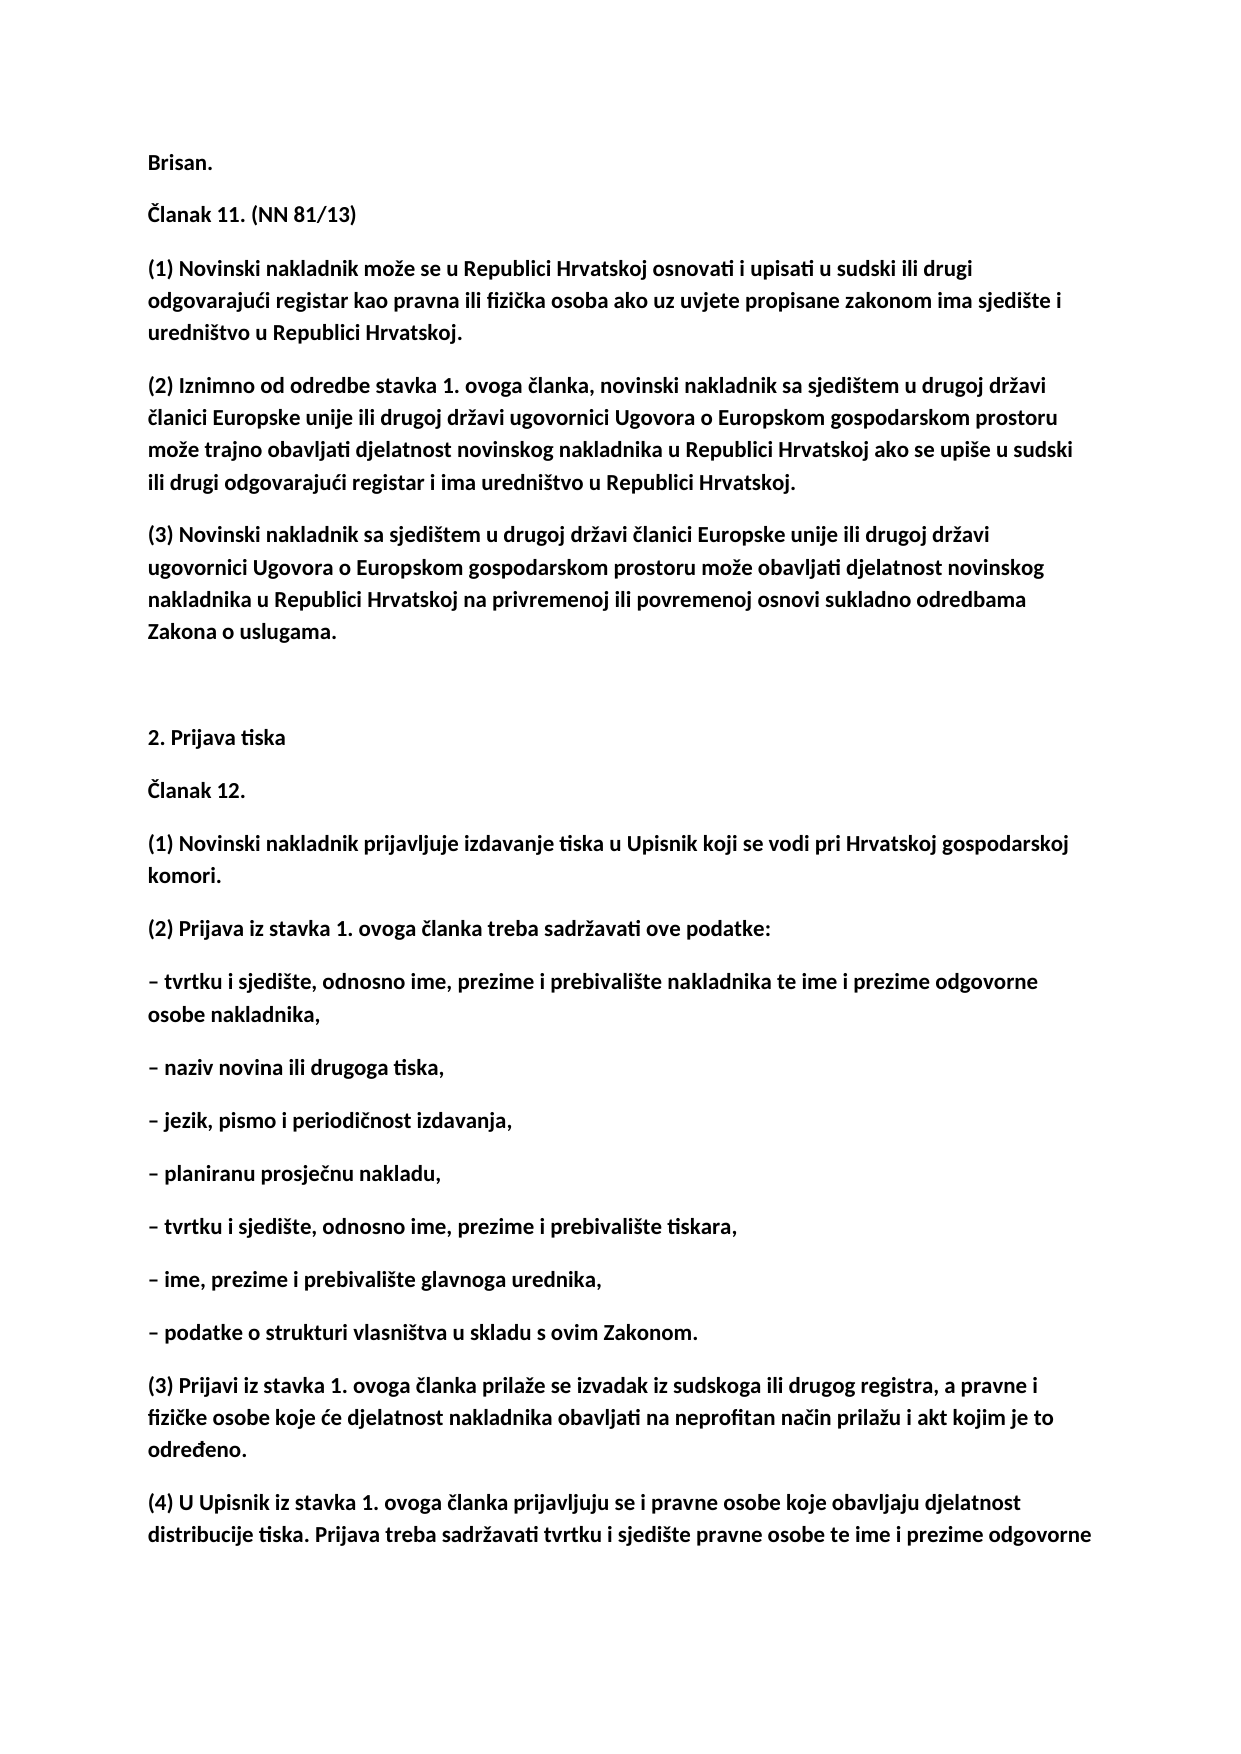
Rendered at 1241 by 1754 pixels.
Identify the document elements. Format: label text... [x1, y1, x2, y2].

text – podatke o strukturi vlasništva u skladu s ovim Zakonom. [148, 1318, 1093, 1346]
text (2) Prijava iz stavka 1. ovoga članka treba sadržavati ove podatke: [148, 914, 1093, 942]
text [148, 1488, 1093, 1548]
text (3) Prijavi iz stavka 1. ovoga članka prilaže se izvadak iz sudskoga ili drugog registra, a pravne i fizičke osobe koje će djelatnost nakladnika obavljati na neprofitan način prilažu i akt kojim je to određeno. [148, 1371, 1093, 1463]
text (1) Novinski nakladnik prijavljuje izdavanje tiska u Upisnik koji se vodi pri Hrvatskoj gospodarskoj komori. [148, 829, 1093, 889]
text Članak 12. [148, 776, 1093, 804]
text 2. Prijava tiska [148, 723, 1093, 751]
text (3) Novinski nakladnik sa sjedištem u drugoj državi članici Europske unije ili drugoj državi ugovornici Ugovora o Europskom gospodarskom prostoru može obavljati djelatnost novinskog nakladnika u Republici Hrvatskoj na privremenoj ili povremenoj osnovi sukladno odredbama Zakona o uslugama. [148, 521, 1093, 645]
text – jezik, pismo i periodičnost izdavanja, [148, 1106, 1093, 1134]
text – tvrtku i sjedište, odnosno ime, prezime i prebivalište tiskara, [148, 1212, 1093, 1240]
text (2) Iznimno od odredbe stavka 1. ovoga članka, novinski nakladnik sa sjedištem u drugoj državi članici Europske unije ili drugoj državi ugovornici Ugovora o Europskom gospodarskom prostoru može trajno obavljati djelatnost novinskog nakladnika u Republici Hrvatskoj ako se upiše u sudski ili drugi odgovarajući registar i ima uredništvo u Republici Hrvatskoj. [148, 371, 1093, 496]
text Brisan. [148, 148, 1093, 176]
text Članak 11. (NN 81/13) [148, 201, 1093, 229]
text – ime, prezime i prebivalište glavnoga urednika, [148, 1265, 1093, 1293]
text – naziv novina ili drugoga tiska, [148, 1053, 1093, 1081]
text (1) Novinski nakladnik može se u Republici Hrvatskoj osnovati i upisati u sudski ili drugi odgovarajući registar kao pravna ili fizička osoba ako uz uvjete propisane zakonom ima sjedište i uredništvo u Republici Hrvatskoj. [148, 254, 1093, 346]
text – planiranu prosječnu nakladu, [148, 1159, 1093, 1187]
text – tvrtku i sjedište, odnosno ime, prezime i prebivalište nakladnika te ime i prezime odgovorne osobe nakladnika, [148, 967, 1093, 1028]
